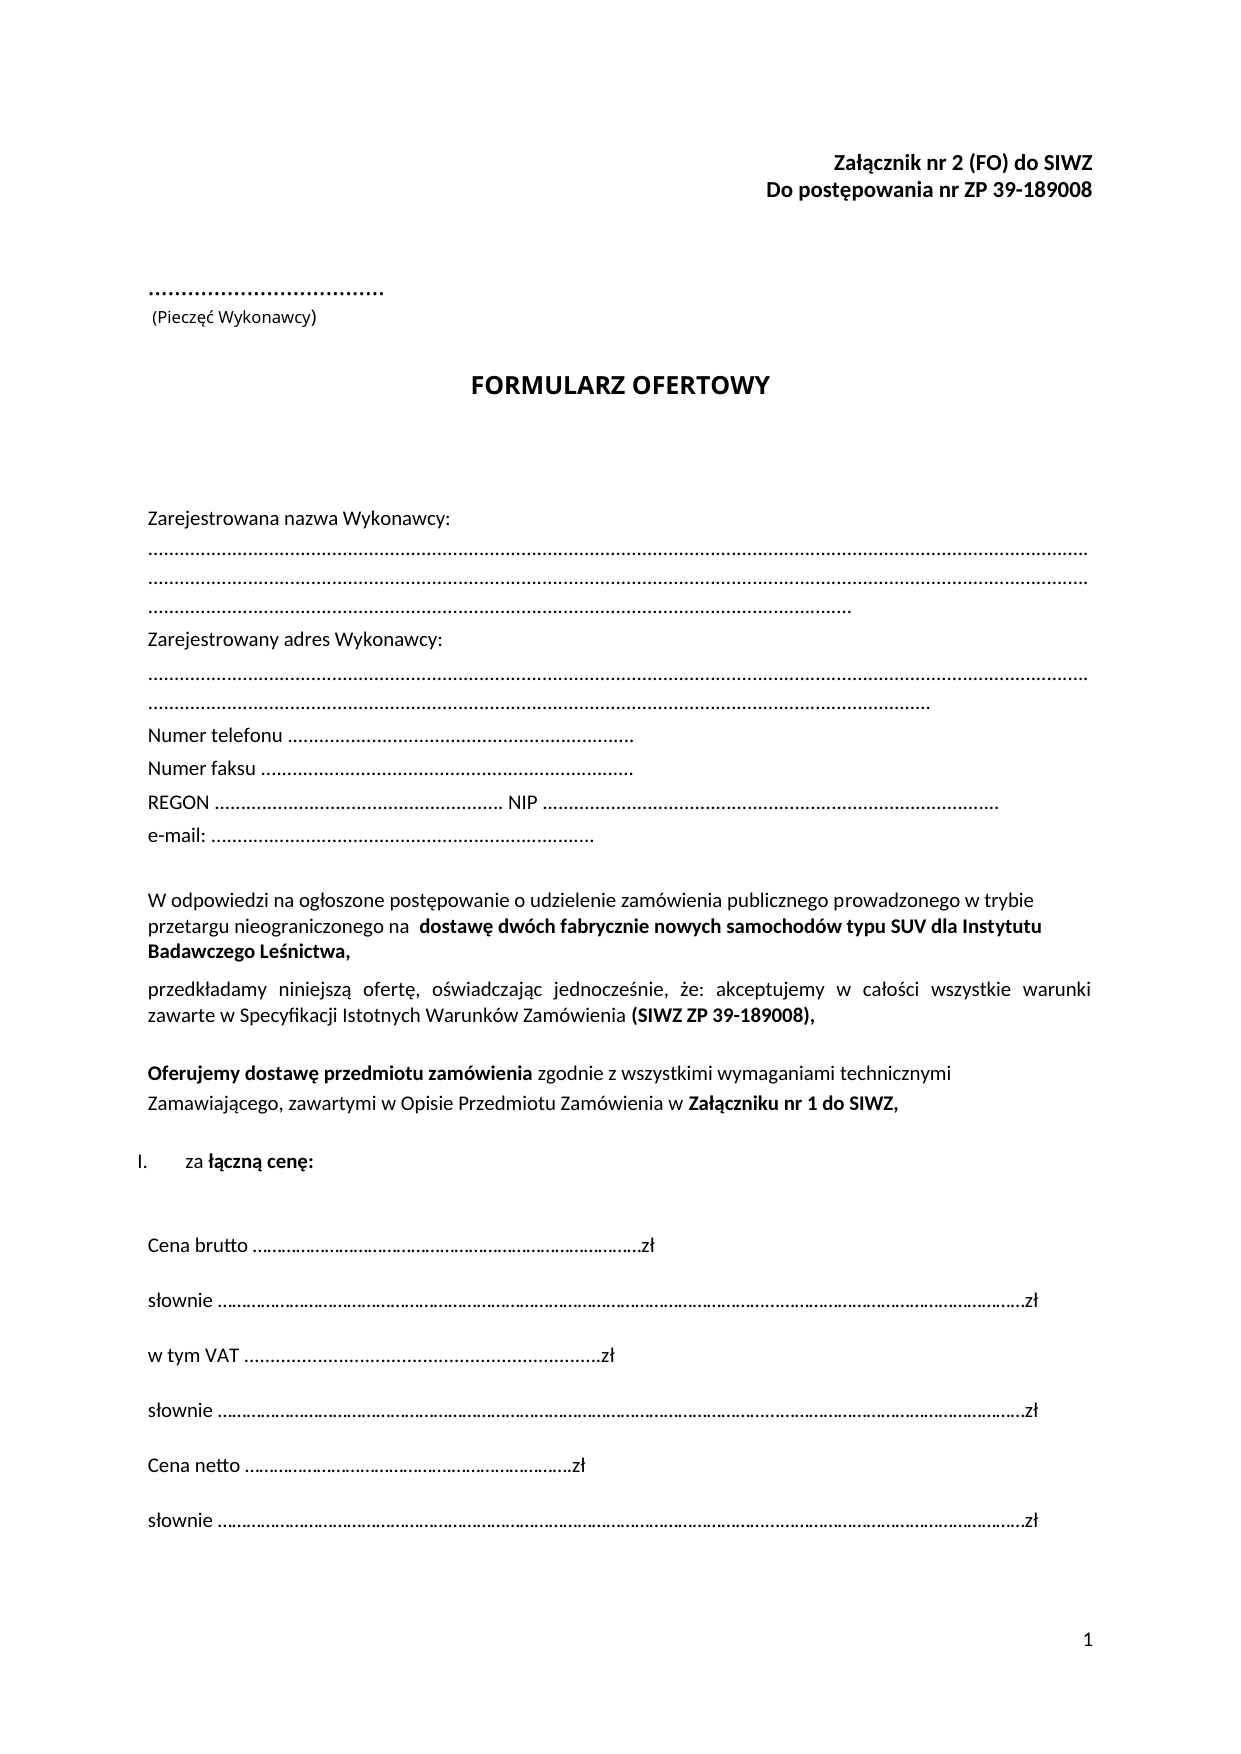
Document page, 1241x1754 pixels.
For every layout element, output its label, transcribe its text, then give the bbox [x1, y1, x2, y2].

text ........................................................................................................................................................................................................................................................................................................................................ [148, 660, 1093, 714]
text Cena brutto ………………………………………………………………………zł [148, 1233, 1093, 1258]
text Załącznik nr 2 (FO) do SIWZ [148, 148, 1093, 176]
text ……………………………… [148, 269, 1093, 303]
text przedkładamy niniejszą ofertę, oświadczając jednocześnie, że: akceptujemy w całości wszystkie warunki zawarte w Specyfikacji Istotnych Warunków Zamówienia (SIWZ ZP 39-189008), [148, 976, 1093, 1027]
text FORMULARZ OFERTOWY [148, 368, 1093, 402]
list za łączną cenę: [148, 1148, 1093, 1173]
text e-mail: ......................................................................... [148, 822, 1093, 848]
text (Pieczęć Wykonawcy) [148, 303, 1093, 328]
text słownie ……………………………………………………………………………………………………...……………………………………………zł [148, 1508, 1093, 1533]
text słownie ……………………………………………………………………………………………………...……………………………………………zł [148, 1398, 1093, 1423]
text w tym VAT ....................................................................zł [148, 1343, 1093, 1368]
text słownie ……………………………………………………………………………………………………...……………………………………………zł [148, 1288, 1093, 1313]
text W odpowiedzi na ogłoszone postępowanie o udzielenie zamówienia publicznego prowadzonego w trybie przetargu nieograniczonego na dostawę dwóch fabrycznie nowych samochodów typu SUV dla Instytutu Badawczego Leśnictwa, [148, 888, 1093, 964]
text Zarejestrowany adres Wykonawcy: [148, 626, 1093, 652]
text Numer telefonu .................................................................. [148, 722, 1093, 748]
text Do postępowania nr ZP 39-189008 [148, 176, 1093, 204]
text Numer faksu ....................................................................... [148, 756, 1093, 781]
text ............................................................................................................................................................................................................................................................................................................................................................................................................................................................................................................ [148, 535, 1093, 618]
text REGON ....................................................... NIP ....................................................................................... [148, 789, 1093, 814]
text Zarejestrowana nazwa Wykonawcy: [148, 505, 1093, 531]
text Cena netto …………………………………….…………………….zł [148, 1453, 1093, 1478]
text Oferujemy dostawę przedmiotu zamówienia zgodnie z wszystkimi wymaganiami technicznymi Zamawiającego, zawartymi w Opisie Przedmiotu Zamówienia w Załączniku nr 1 do SIWZ, [148, 1061, 1093, 1115]
